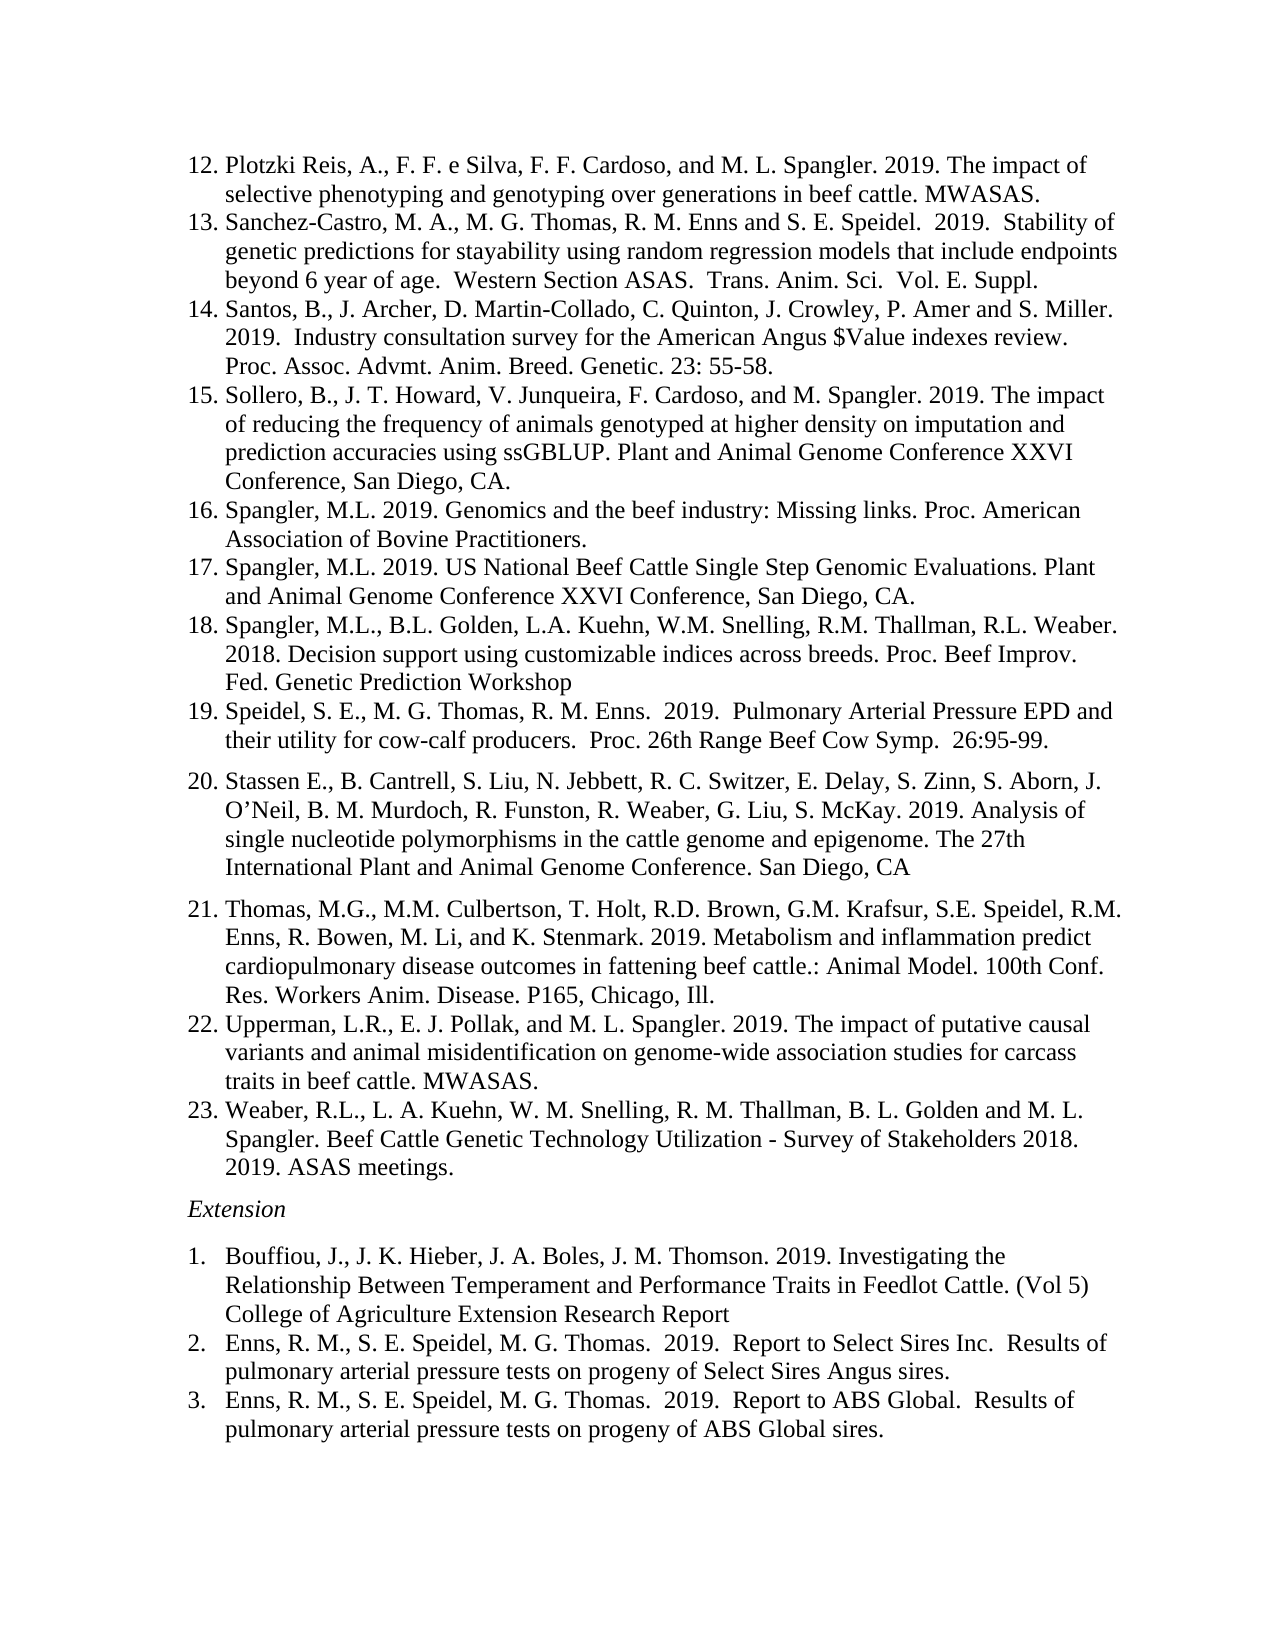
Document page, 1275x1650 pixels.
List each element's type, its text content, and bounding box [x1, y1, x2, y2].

list Santos, B., J. Archer, D. Martin-Collado, C. Quinton, J. Crowley, P. Amer and S. Miller. 2019. Industry consultation survey for the American Angus $Value indexes review. Proc. Assoc. Advmt. Anim. Breed. Genetic. 23: 55-58. [187, 294, 1125, 380]
list Spangler, M.L., B.L. Golden, L.A. Kuehn, W.M. Snelling, R.M. Thallman, R.L. Weaber. 2018. Decision support using customizable indices across breeds. Proc. Beef Improv. Fed. Genetic Prediction Workshop [187, 610, 1125, 696]
list Plotzki Reis, A., F. F. e Silva, F. F. Cardoso, and M. L. Spangler. 2019. The impact of selective phenotyping and genotyping over generations in beef cattle. MWASAS. [187, 150, 1125, 207]
list Upperman, L.R., E. J. Pollak, and M. L. Spangler. 2019. The impact of putative causal variants and animal misidentification on genome-wide association studies for carcass traits in beef cattle. MWASAS. [187, 1009, 1125, 1095]
list Enns, R. M., S. E. Speidel, M. G. Thomas. 2019. Report to ABS Global. Results of pulmonary arterial pressure tests on progeny of ABS Global sires. [187, 1385, 1125, 1443]
list Thomas, M.G., M.M. Culbertson, T. Holt, R.D. Brown, G.M. Krafsur, S.E. Speidel, R.M. Enns, R. Bowen, M. Li, and K. Stenmark. 2019. Metabolism and inflammation predict cardiopulmonary disease outcomes in fattening beef cattle.: Animal Model. 100th Conf. Res. Workers Anim. Disease. P165, Chicago, Ill. [187, 894, 1125, 1009]
list Weaber, R.L., L. A. Kuehn, W. M. Snelling, R. M. Thallman, B. L. Golden and M. L. Spangler. Beef Cattle Genetic Technology Utilization - Survey of Stakeholders 2018. 2019. ASAS meetings. [187, 1095, 1125, 1181]
list Sollero, B., J. T. Howard, V. Junqueira, F. Cardoso, and M. Spangler. 2019. The impact of reducing the frequency of animals genotyped at higher density on imputation and prediction accuracies using ssGBLUP. Plant and Animal Genome Conference XXVI Conference, San Diego, CA. [187, 380, 1125, 495]
list Spangler, M.L. 2019. Genomics and the beef industry: Missing links. Proc. American Association of Bovine Practitioners. [187, 495, 1125, 552]
list Enns, R. M., S. E. Speidel, M. G. Thomas. 2019. Report to Select Sires Inc. Results of pulmonary arterial pressure tests on progeny of Select Sires Angus sires. [187, 1328, 1125, 1385]
list Bouffiou, J., J. K. Hieber, J. A. Boles, J. M. Thomson. 2019. Investigating the Relationship Between Temperament and Performance Traits in Feedlot Cattle. (Vol 5) College of Agriculture Extension Research Report [187, 1241, 1125, 1328]
list Speidel, S. E., M. G. Thomas, R. M. Enns. 2019. Pulmonary Arterial Pressure EPD and their utility for cow-calf producers. Proc. 26th Range Beef Cow Symp. 26:95-99. [187, 696, 1125, 754]
list Spangler, M.L. 2019. US National Beef Cattle Single Step Genomic Evaluations. Plant and Animal Genome Conference XXVI Conference, San Diego, CA. [187, 552, 1125, 610]
text Extension [150, 1194, 1125, 1222]
list Sanchez-Castro, M. A., M. G. Thomas, R. M. Enns and S. E. Speidel. 2019. Stability of genetic predictions for stayability using random regression models that include endpoints beyond 6 year of age. Western Section ASAS. Trans. Anim. Sci. Vol. E. Suppl. [187, 207, 1125, 294]
list Stassen E., B. Cantrell, S. Liu, N. Jebbett, R. C. Switzer, E. Delay, S. Zinn, S. Aborn, J. O’Neil, B. M. Murdoch, R. Funston, R. Weaber, G. Liu, S. McKay. 2019. Analysis of single nucleotide polymorphisms in the cattle genome and epigenome. The 27th International Plant and Animal Genome Conference. San Diego, CA [187, 766, 1125, 881]
